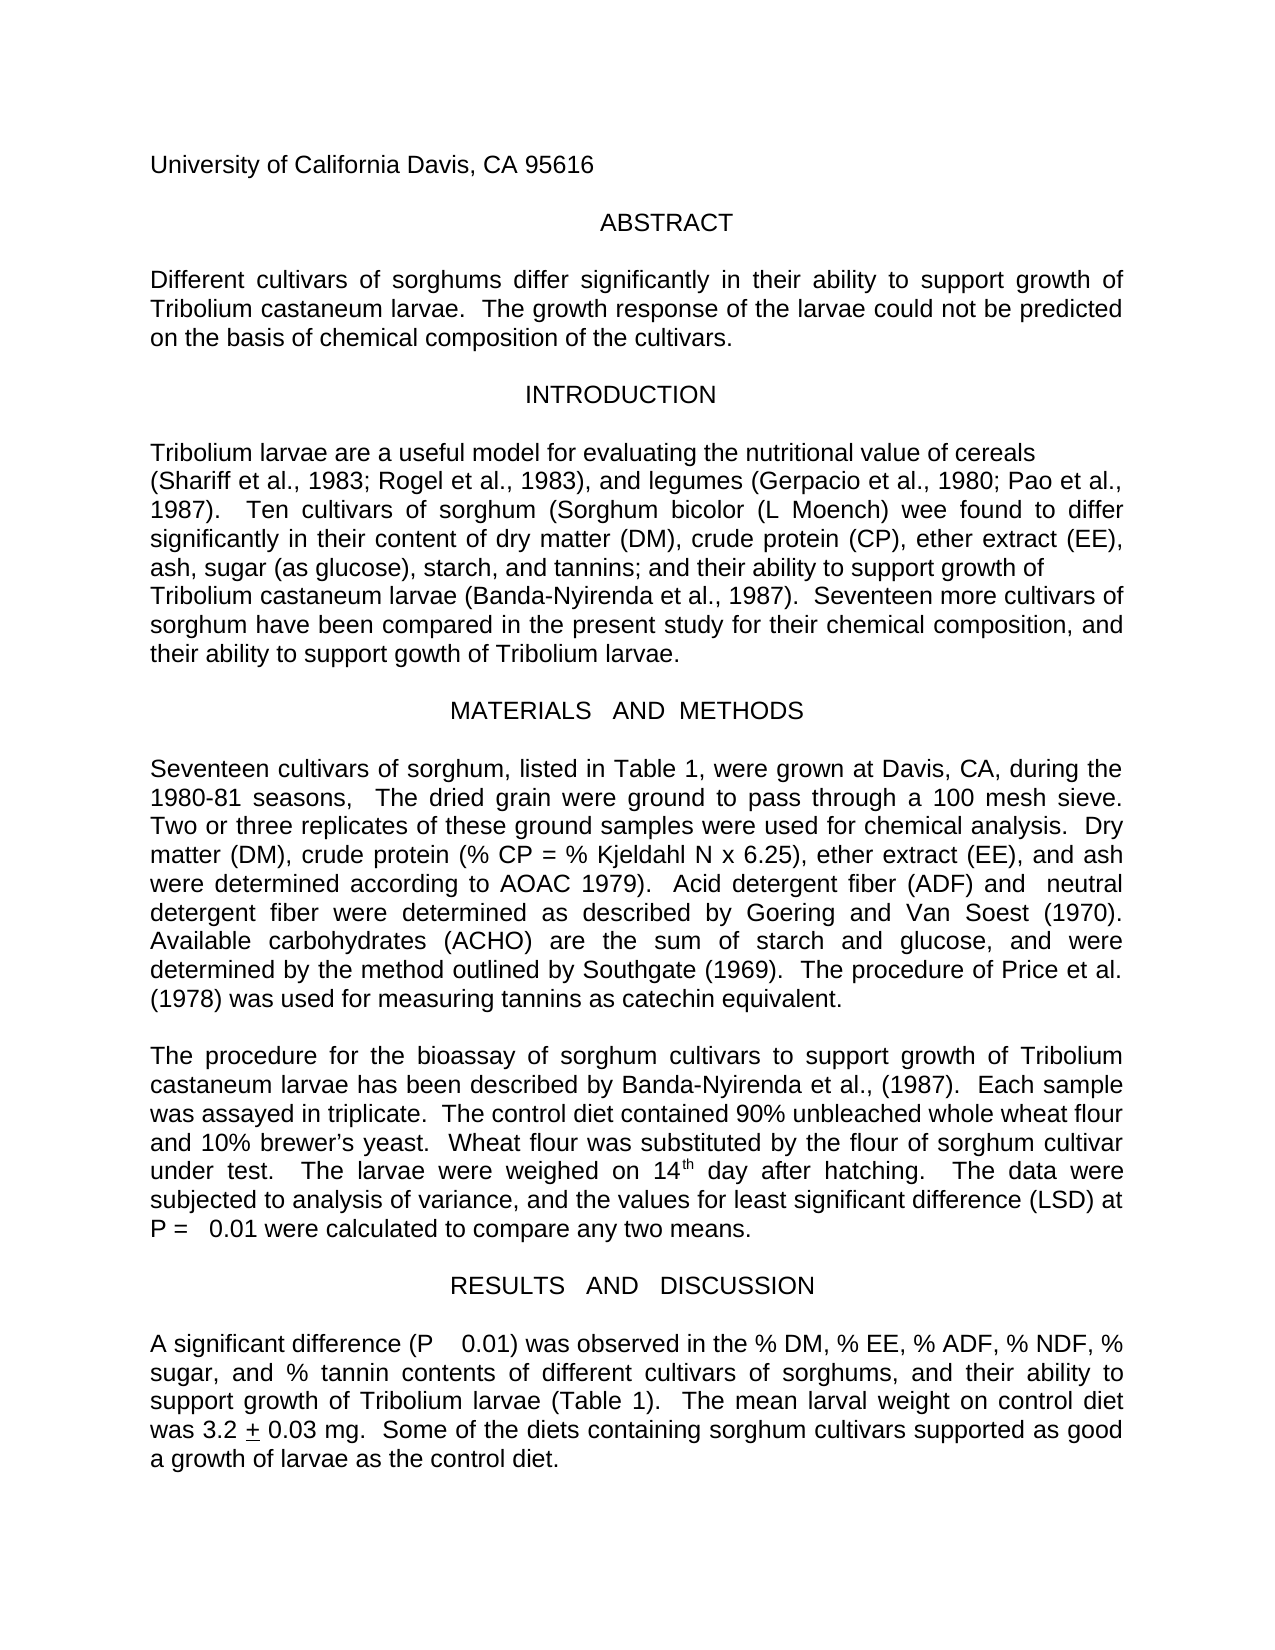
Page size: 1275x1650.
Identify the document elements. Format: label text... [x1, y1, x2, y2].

text MATERIALS AND METHODS [150, 696, 1125, 725]
text Tribolium larvae are a useful model for evaluating the nutritional value of cereals [150, 437, 1125, 466]
text Different cultivars of sorghums differ significantly in their ability to support growth of Tribolium castaneum larvae. The growth response of the larvae could not be predicted on the basis of chemical composition of the cultivars. [150, 265, 1125, 351]
text Seventeen cultivars of sorghum, listed in Table 1, were grown at Davis, CA, during the 1980-81 seasons, The dried grain were ground to pass through a 100 mesh sieve. Two or three replicates of these ground samples were used for chemical analysis. Dry matter (DM), crude protein (% CP = % Kjeldahl N x 6.25), ether extract (EE), and ash were determined according to AOAC 1979). Acid detergent fiber (ADF) and neutral detergent fiber were determined as described by Goering and Van Soest (1970). Available carbohydrates (ACHO) are the sum of starch and glucose, and were determined by the method outlined by Southgate (1969). The procedure of Price et al.(1978) was used for measuring tannins as catechin equivalent. [150, 754, 1125, 1012]
text RESULTS AND DISCUSSION [150, 1271, 1125, 1300]
text University of California Davis, CA 95616 [150, 150, 1125, 179]
text Tribolium castaneum larvae (Banda-Nyirenda et al., 1987). Seventeen more cultivars of sorghum have been compared in the present study for their chemical composition, and their ability to support gowth of Tribolium larvae. [150, 581, 1125, 667]
text The procedure for the bioassay of sorghum cultivars to support growth of Tribolium castaneum larvae has been described by Banda-Nyirenda et al., (1987). Each sample was assayed in triplicate. The control diet contained 90% unbleached whole wheat flour and 10% brewer’s yeast. Wheat flour was substituted by the flour of sorghum cultivar under test. The larvae were weighed on 14th day after hatching. The data were subjected to analysis of variance, and the values for least significant difference (LSD) at P = 0.01 were calculated to compare any two means. [150, 1041, 1125, 1242]
text ABSTRACT [150, 207, 1125, 236]
text A significant difference (P 0.01) was observed in the % DM, % EE, % ADF, % NDF, % sugar, and % tannin contents of different cultivars of sorghums, and their ability to support growth of Tribolium larvae (Table 1). The mean larval weight on control diet was 3.2 + 0.03 mg. Some of the diets containing sorghum cultivars supported as good a growth of larvae as the control diet. [150, 1329, 1125, 1472]
text INTRODUCTION [150, 380, 1125, 409]
text (Shariff et al., 1983; Rogel et al., 1983), and legumes (Gerpacio et al., 1980; Pao et al., 1987). Ten cultivars of sorghum (Sorghum bicolor (L Moench) wee found to differ significantly in their content of dry matter (DM), crude protein (CP), ether extract (EE), ash, sugar (as glucose), starch, and tannins; and their ability to support growth of [150, 466, 1125, 581]
